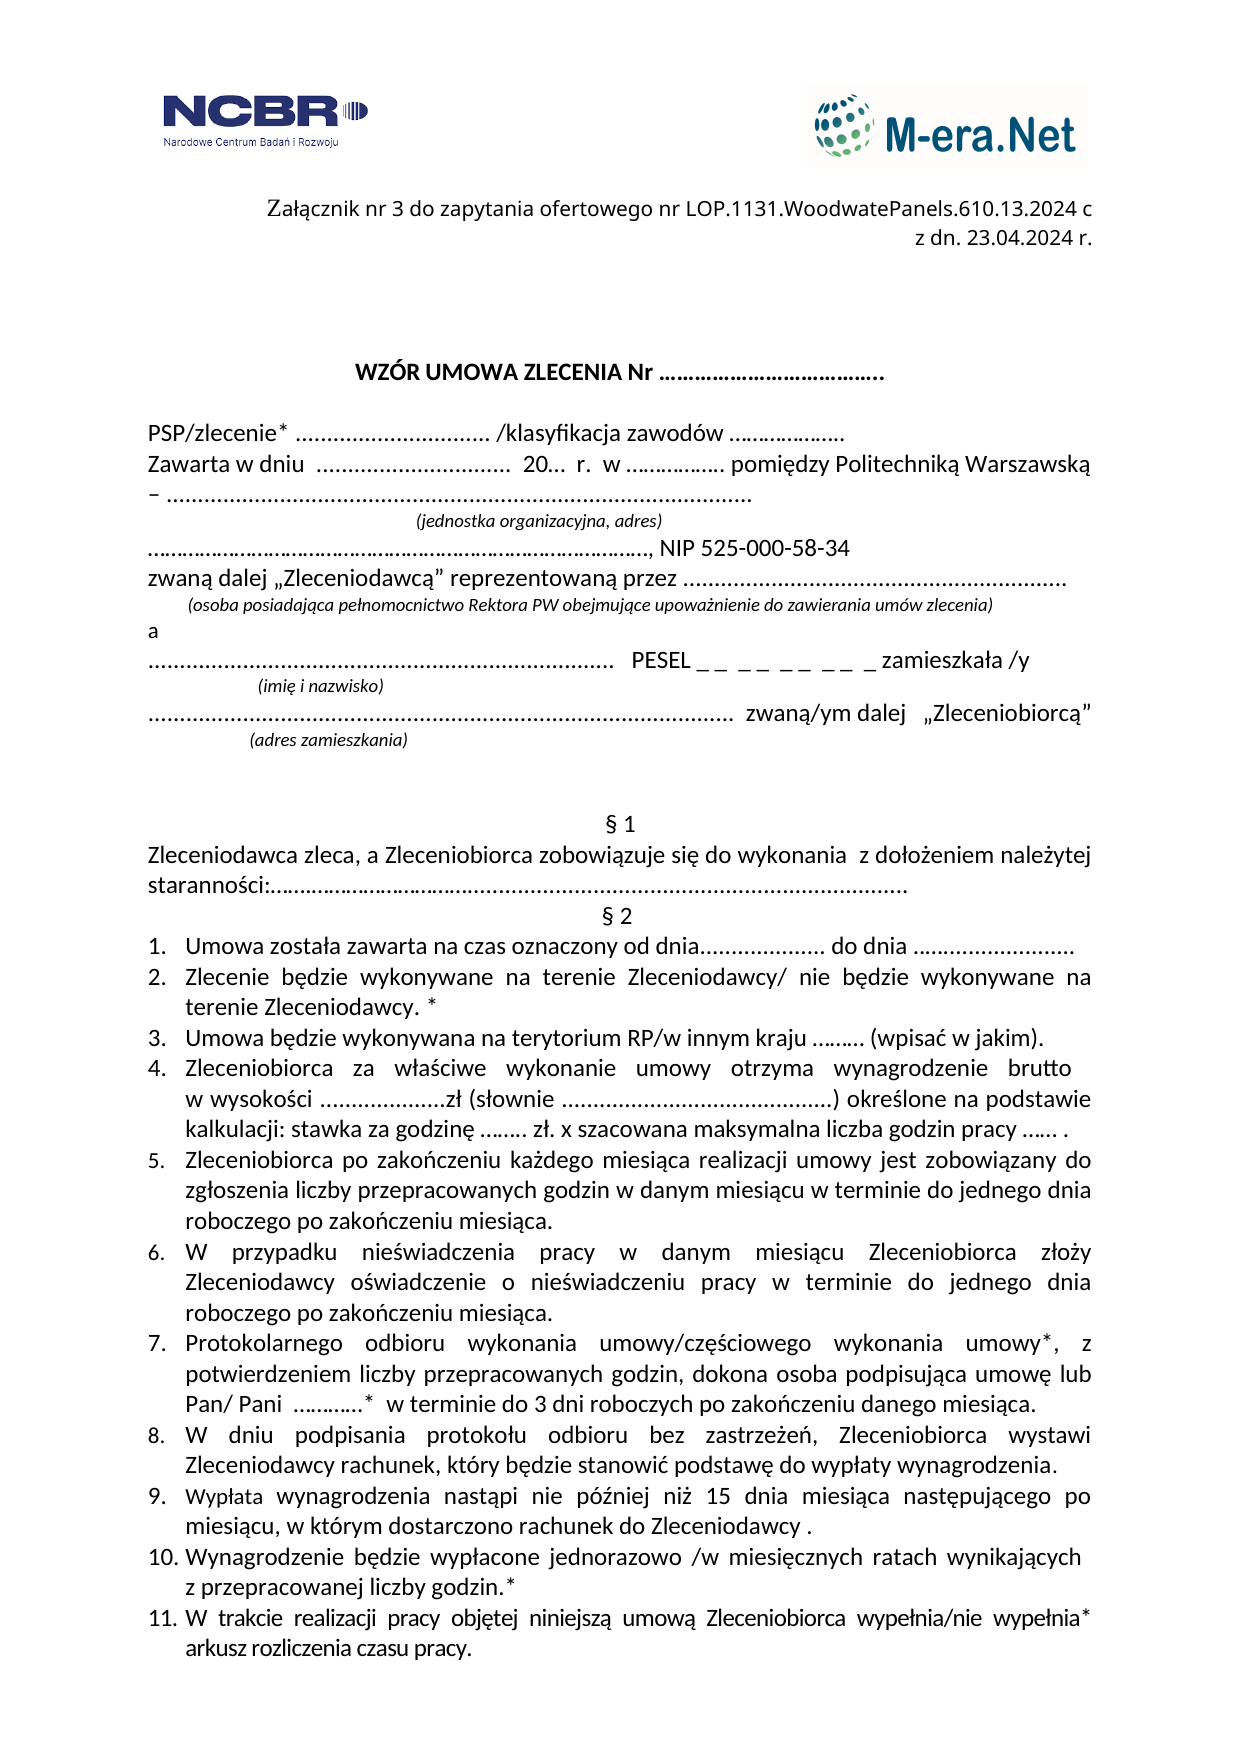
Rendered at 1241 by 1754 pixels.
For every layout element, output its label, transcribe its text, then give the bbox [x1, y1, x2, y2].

text Załącznik nr 3 do zapytania ofertowego nr LOP.1131.WoodwatePanels.610.13.2024 c z dn. 23.04.2024 r. [148, 193, 1093, 251]
text (imię i nazwisko) [148, 674, 1093, 697]
list W przypadku nieświadczenia pracy w danym miesiącu Zleceniobiorca złoży Zleceniodawcy oświadczenie o nieświadczeniu pracy w terminie do jednego dnia roboczego po zakończeniu miesiąca. [148, 1236, 1093, 1327]
list Wypłata wynagrodzenia nastąpi nie później niż 15 dnia miesiąca następującego po miesiącu, w którym dostarczono rachunek do Zleceniodawcy . [148, 1480, 1093, 1541]
text ……………………………………………………………………………, NIP 525-000-58-34 [148, 532, 1093, 562]
list Zleceniobiorca po zakończeniu każdego miesiąca realizacji umowy jest zobowiązany do zgłoszenia liczby przepracowanych godzin w danym miesiącu w terminie do jednego dnia roboczego po zakończeniu miesiąca. [148, 1144, 1093, 1236]
picture [802, 86, 1088, 169]
text § 1 [148, 808, 1093, 839]
text a [148, 616, 1093, 644]
list Umowa będzie wykonywana na terytorium RP/w innym kraju ……… (wpisać w jakim). [148, 1022, 1093, 1052]
text ............................................................................................. zwaną/ym dalej „Zleceniobiorcą” [148, 697, 1093, 728]
text zwaną dalej „Zleceniodawcą” reprezentowaną przez ............................................................. [148, 562, 1093, 593]
text PSP/zlecenie* ............................... /klasyfikacja zawodów ……………….. [148, 417, 1093, 448]
text (adres zamieszkania) [148, 728, 1093, 751]
list W trakcie realizacji pracy objętej niniejszą umową Zleceniobiorca wypełnia/nie wypełnia* arkusz rozliczenia czasu pracy. [148, 1602, 1093, 1663]
list Umowa została zawarta na czas oznaczony od dnia.................... do dnia ..…..................... [148, 930, 1093, 961]
list W dniu podpisania protokołu odbioru bez zastrzeżeń, Zleceniobiorca wystawi Zleceniodawcy rachunek, który będzie stanowić podstawę do wypłaty wynagrodzenia. [148, 1419, 1093, 1480]
text Zleceniodawca zleca, a Zleceniobiorca zobowiązuje się do wykonania z dołożeniem należytej staranności:…….………………………...................................................................... § 2 [148, 839, 1093, 930]
list Wynagrodzenie będzie wypłacone jednorazowo /w miesięcznych ratach wynikających z przepracowanej liczby godzin.* [148, 1541, 1093, 1602]
list Zleceniobiorca za właściwe wykonanie umowy otrzyma wynagrodzenie brutto w wysokości ....................zł (słownie ...........................................) określone na podstawie kalkulacji: stawka za godzinę …….. zł. x szacowana maksymalna liczba godzin pracy …… . [148, 1052, 1093, 1144]
text WZÓR UMOWA ZLECENIA Nr ……………………………….. [148, 356, 1093, 387]
list Zlecenie będzie wykonywane na terenie Zleceniodawcy/ nie będzie wykonywane na terenie Zleceniodawcy. * [148, 961, 1093, 1022]
picture [147, 73, 384, 169]
text (osoba posiadająca pełnomocnictwo Rektora PW obejmujące upoważnienie do zawierania umów zlecenia) [148, 593, 1093, 616]
list Protokolarnego odbioru wykonania umowy/częściowego wykonania umowy*, z potwierdzeniem liczby przepracowanych godzin, dokona osoba podpisująca umowę lub Pan/ Pani …………* w terminie do 3 dni roboczych po zakończeniu danego miesiąca. [148, 1327, 1093, 1419]
text (jednostka organizacyjna, adres) [148, 509, 1093, 532]
text .......................................................................... PESEL _ _ _ _ _ _ _ _ _ zamieszkała /y [148, 644, 1093, 674]
text Zawarta w dniu ............................... 20… r. w …………….. pomiędzy Politechniką Warszawską – ............................................................................................. [148, 448, 1093, 509]
